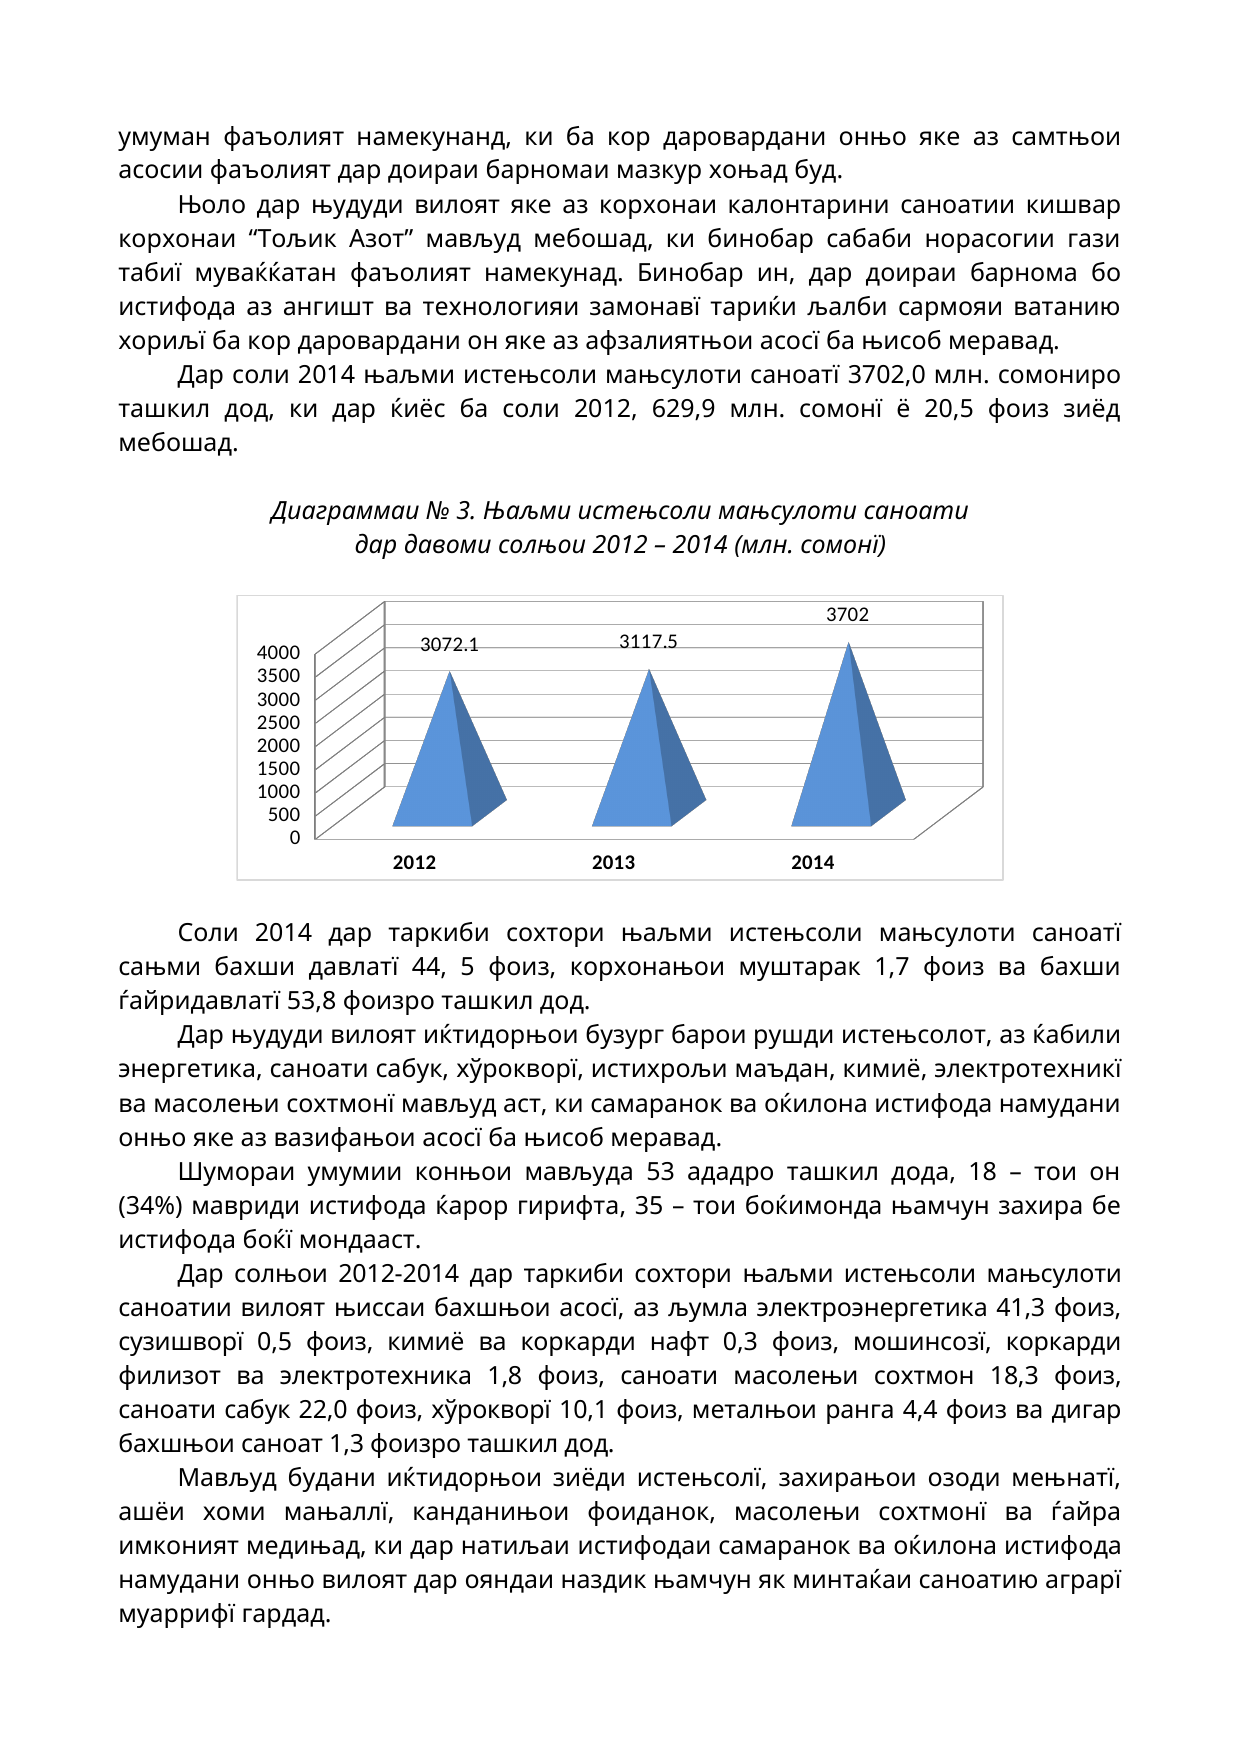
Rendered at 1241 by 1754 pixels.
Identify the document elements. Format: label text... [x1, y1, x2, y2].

text Дар соли 2014 њаљми истењсоли мањсулоти саноатї 3702,0 млн. сомониро ташкил дод, ки дар ќиёс ба соли 2012, 629,9 млн. сомонї ё 20,5 фоиз зиёд мебошад. [118, 357, 1122, 459]
text Диаграммаи № 3. Њаљми истењсоли мањсулоти саноати [118, 493, 1122, 527]
text дар давоми солњои 2012 – 2014 (млн. сомонї) [118, 527, 1122, 561]
text Дар њудуди вилоят иќтидорњои бузург барои рушди истењсолот, аз ќабили энергетика, саноати сабук, хўрокворї, истихрољи маъдан, кимиё, электротехникї ва масолењи сохтмонї мављуд аст, ки самаранок ва оќилона истифода намудани онњо яке аз вазифањои асосї ба њисоб меравад. [118, 1017, 1122, 1153]
text Соли 2014 дар таркиби сохтори њаљми истењсоли мањсулоти саноатї сањми бахши давлатї 44, 5 фоиз, корхонањои муштарак 1,7 фоиз ва бахши ѓайридавлатї 53,8 фоизро ташкил дод. [118, 915, 1122, 1017]
text Дар солњои 2012-2014 дар таркиби сохтори њаљми истењсоли мањсулоти саноатии вилоят њиссаи бахшњои асосї, аз љумла электроэнергетика 41,3 фоиз, сузишворї 0,5 фоиз, кимиё ва коркарди нафт 0,3 фоиз, мошинсозї, коркарди филизот ва электротехника 1,8 фоиз, саноати масолењи сохтмон 18,3 фоиз, саноати сабук 22,0 фоиз, хўрокворї 10,1 фоиз, металњои ранга 4,4 фоиз ва дигар бахшњои саноат 1,3 фоизро ташкил дод. [118, 1256, 1122, 1460]
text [118, 118, 1122, 186]
text Њоло дар њудуди вилоят яке аз корхонаи калонтарини саноатии кишвар корхонаи “Тољик Азот” мављуд мебошад, ки бинобар сабаби норасогии гази табиї муваќќатан фаъолият намекунад. Бинобар ин, дар доираи барнома бо истифода аз ангишт ва технологияи замонавї тариќи љалби сармояи ватанию хориљї ба кор даровардани он яке аз афзалиятњои асосї ба њисоб меравад. [118, 186, 1122, 357]
text Шумораи умумии конњои мављуда 53 ададро ташкил дода, 18 – тои он (34%) мавриди истифода ќарор гирифта, 35 – тои боќимонда њамчун захира бе истифода боќї мондааст. [118, 1153, 1122, 1256]
text Мављуд будани иќтидорњои зиёди истењсолї, захирањои озоди мењнатї, ашёи хоми мањаллї, канданињои фоиданок, масолењи сохтмонї ва ѓайра имконият медињад, ки дар натиљаи истифодаи самаранок ва оќилона истифода намудани онњо вилоят дар ояндаи наздик њамчун як минтаќаи саноатию аграрї муаррифї гардад. [118, 1460, 1122, 1630]
